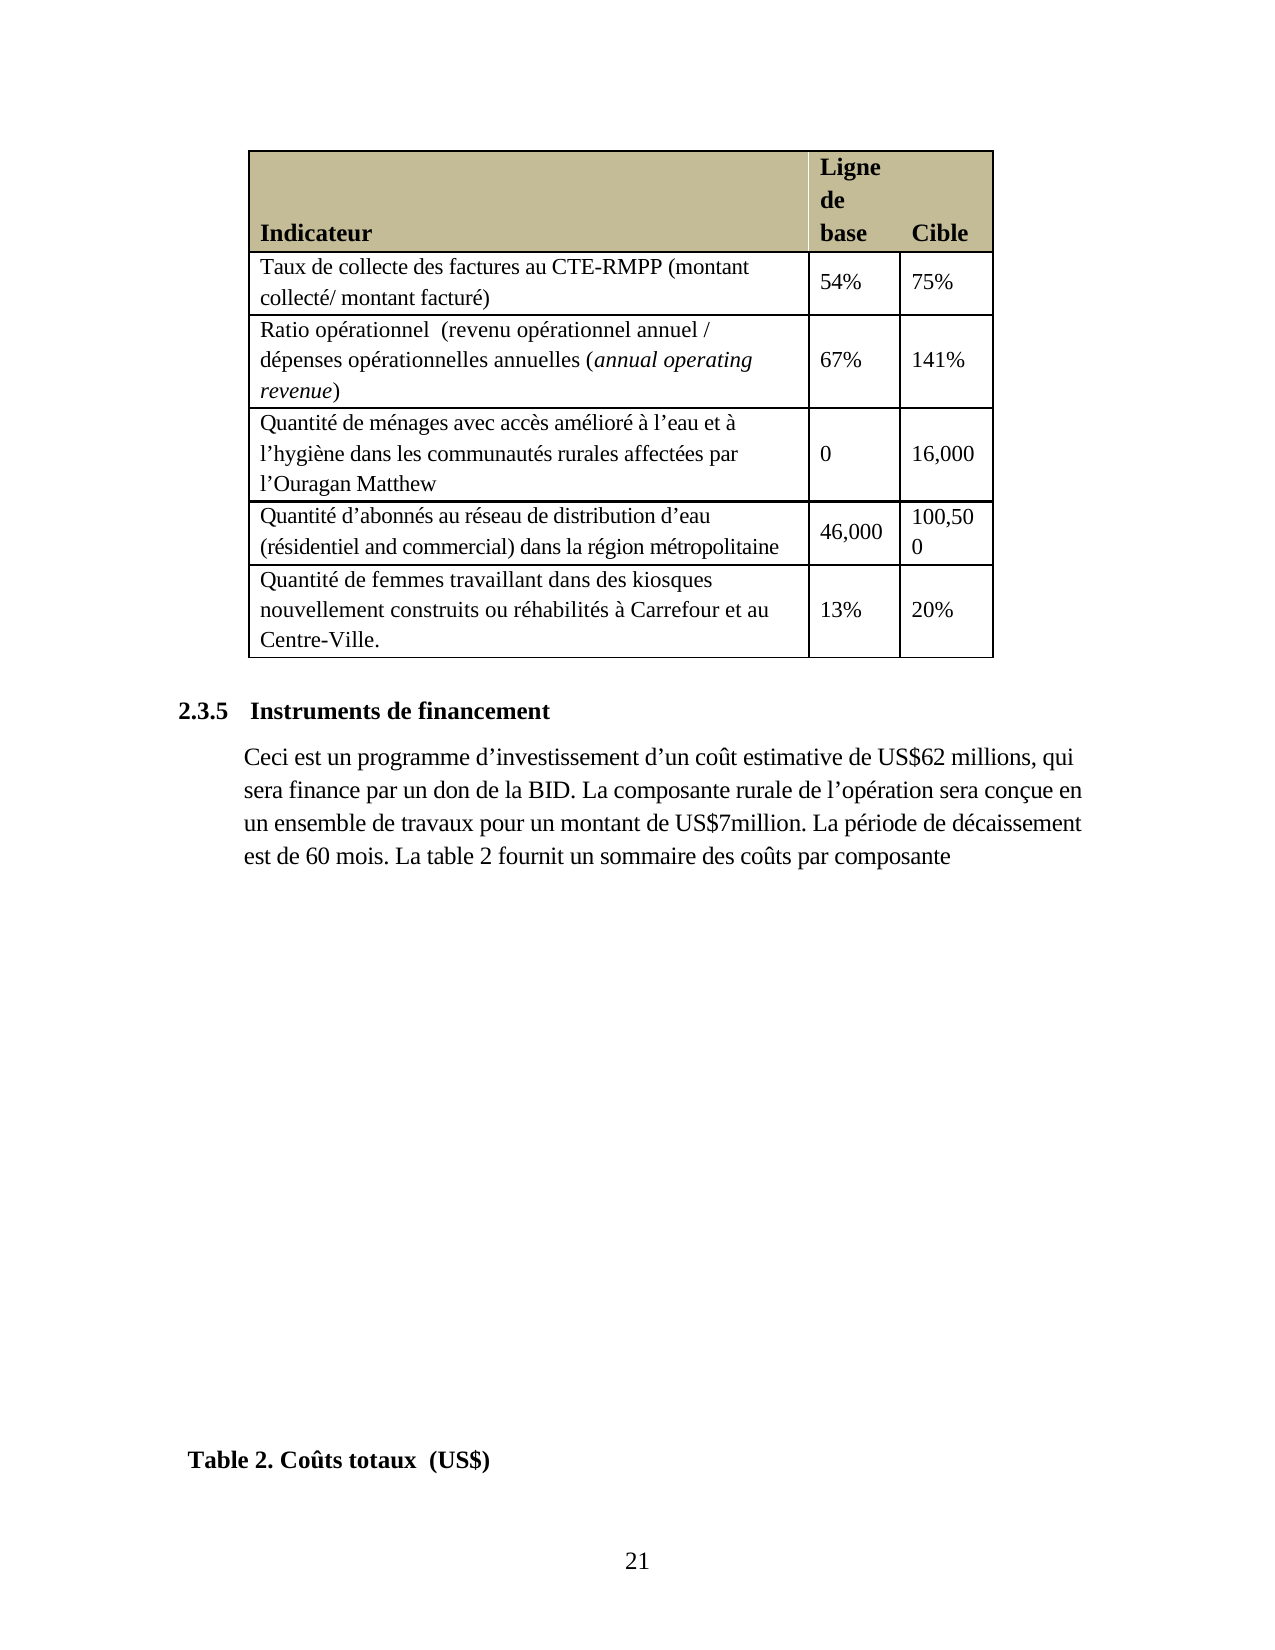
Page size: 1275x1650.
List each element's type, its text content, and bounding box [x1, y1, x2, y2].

table_cell 16,000 [901, 409, 992, 500]
table_cell 141% [901, 316, 992, 407]
table_cell 67% [810, 316, 899, 407]
table_cell 54% [810, 253, 899, 314]
table_cell 46,000 [810, 503, 899, 564]
list Ceci est un programme d’investissement d’un coût estimative de US$62 millions, qui sera finance par un don de la BID. La composante rurale de l’opération sera conçue en un ensemble de travaux pour un montant de US$7million. La période de décaissement est de 60 mois. La table 2 fournit un sommaire des coûts par composante [244, 742, 1087, 869]
table_header Ligne de base [809, 152, 900, 251]
table_cell 13% [810, 566, 899, 657]
table_header Indicateur [250, 152, 808, 251]
table_cell Ratio opérationnel (revenu opérationnel annuel / dépenses opérationnelles annuelles (annual operating revenue) [250, 316, 808, 407]
table_cell 75% [901, 253, 992, 314]
table_cell Taux de collecte des factures au CTE-RMPP (montant collecté/ montant facturé) [250, 253, 808, 314]
table_header Cible [900, 152, 992, 251]
table_cell Quantité de femmes travaillant dans des kiosques nouvellement construits ou réhabilités à Carrefour et au Centre-Ville. [250, 566, 808, 657]
table_cell 0 [810, 409, 899, 500]
subtitle 2.3.5 Instruments de financement [178, 696, 1087, 725]
table_cell Quantité d’abonnés au réseau de distribution d’eau (résidentiel and commercial) dans la région métropolitaine de Port-au-Prince [250, 503, 808, 564]
table_cell 100,500 [901, 503, 992, 564]
text Table 2. Coûts totaux (US$) [187, 1446, 1087, 1474]
table_cell Quantité de ménages avec accès amélioré à l’eau et à l’hygiène dans les communautés rurales affectées par l’Ouragan Matthew [250, 409, 808, 500]
table_cell 20% [901, 566, 992, 657]
